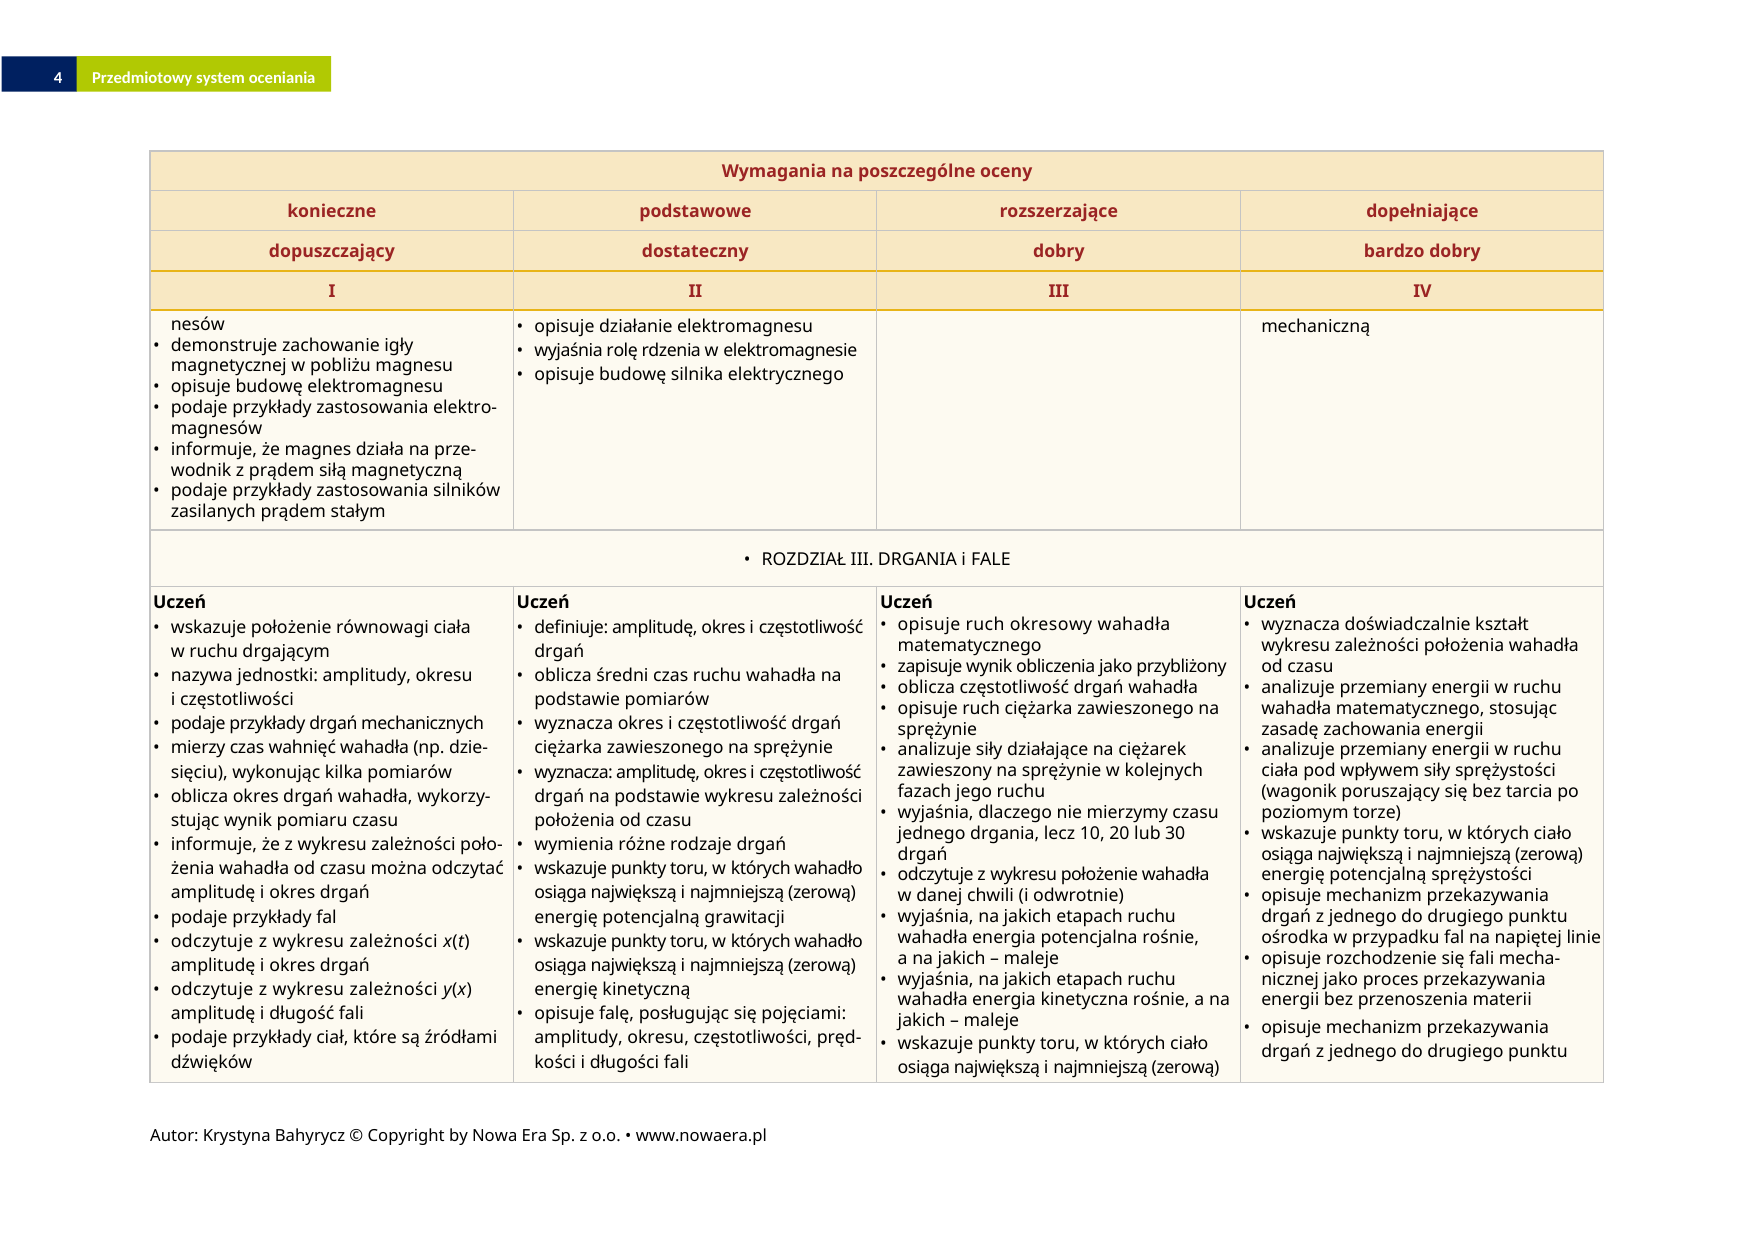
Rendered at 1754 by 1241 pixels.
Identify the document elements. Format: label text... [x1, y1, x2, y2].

table_cell bardzo dobry [1241, 231, 1603, 270]
table_cell dopełniające [1241, 191, 1603, 230]
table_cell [1241, 587, 1603, 1082]
table_cell dobry [877, 231, 1240, 270]
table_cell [514, 587, 876, 1082]
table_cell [151, 311, 513, 529]
table_cell podstawowe [514, 191, 876, 230]
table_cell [514, 311, 876, 529]
table_cell III [877, 272, 1240, 309]
table_cell IV [1241, 272, 1603, 309]
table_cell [1241, 311, 1603, 529]
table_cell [877, 311, 1240, 529]
table_cell dopuszczający [151, 231, 513, 270]
table_cell ROZDZIAŁ III. DRGANIA i FALE [151, 531, 1603, 586]
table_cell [877, 587, 1240, 1082]
table_cell rozszerzające [877, 191, 1240, 230]
table_cell I [151, 272, 513, 309]
table_cell konieczne [151, 191, 513, 230]
table_cell dostateczny [514, 231, 876, 270]
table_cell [151, 587, 513, 1082]
table_cell II [514, 272, 876, 309]
table_header Wymagania na poszczególne oceny [151, 152, 1603, 190]
